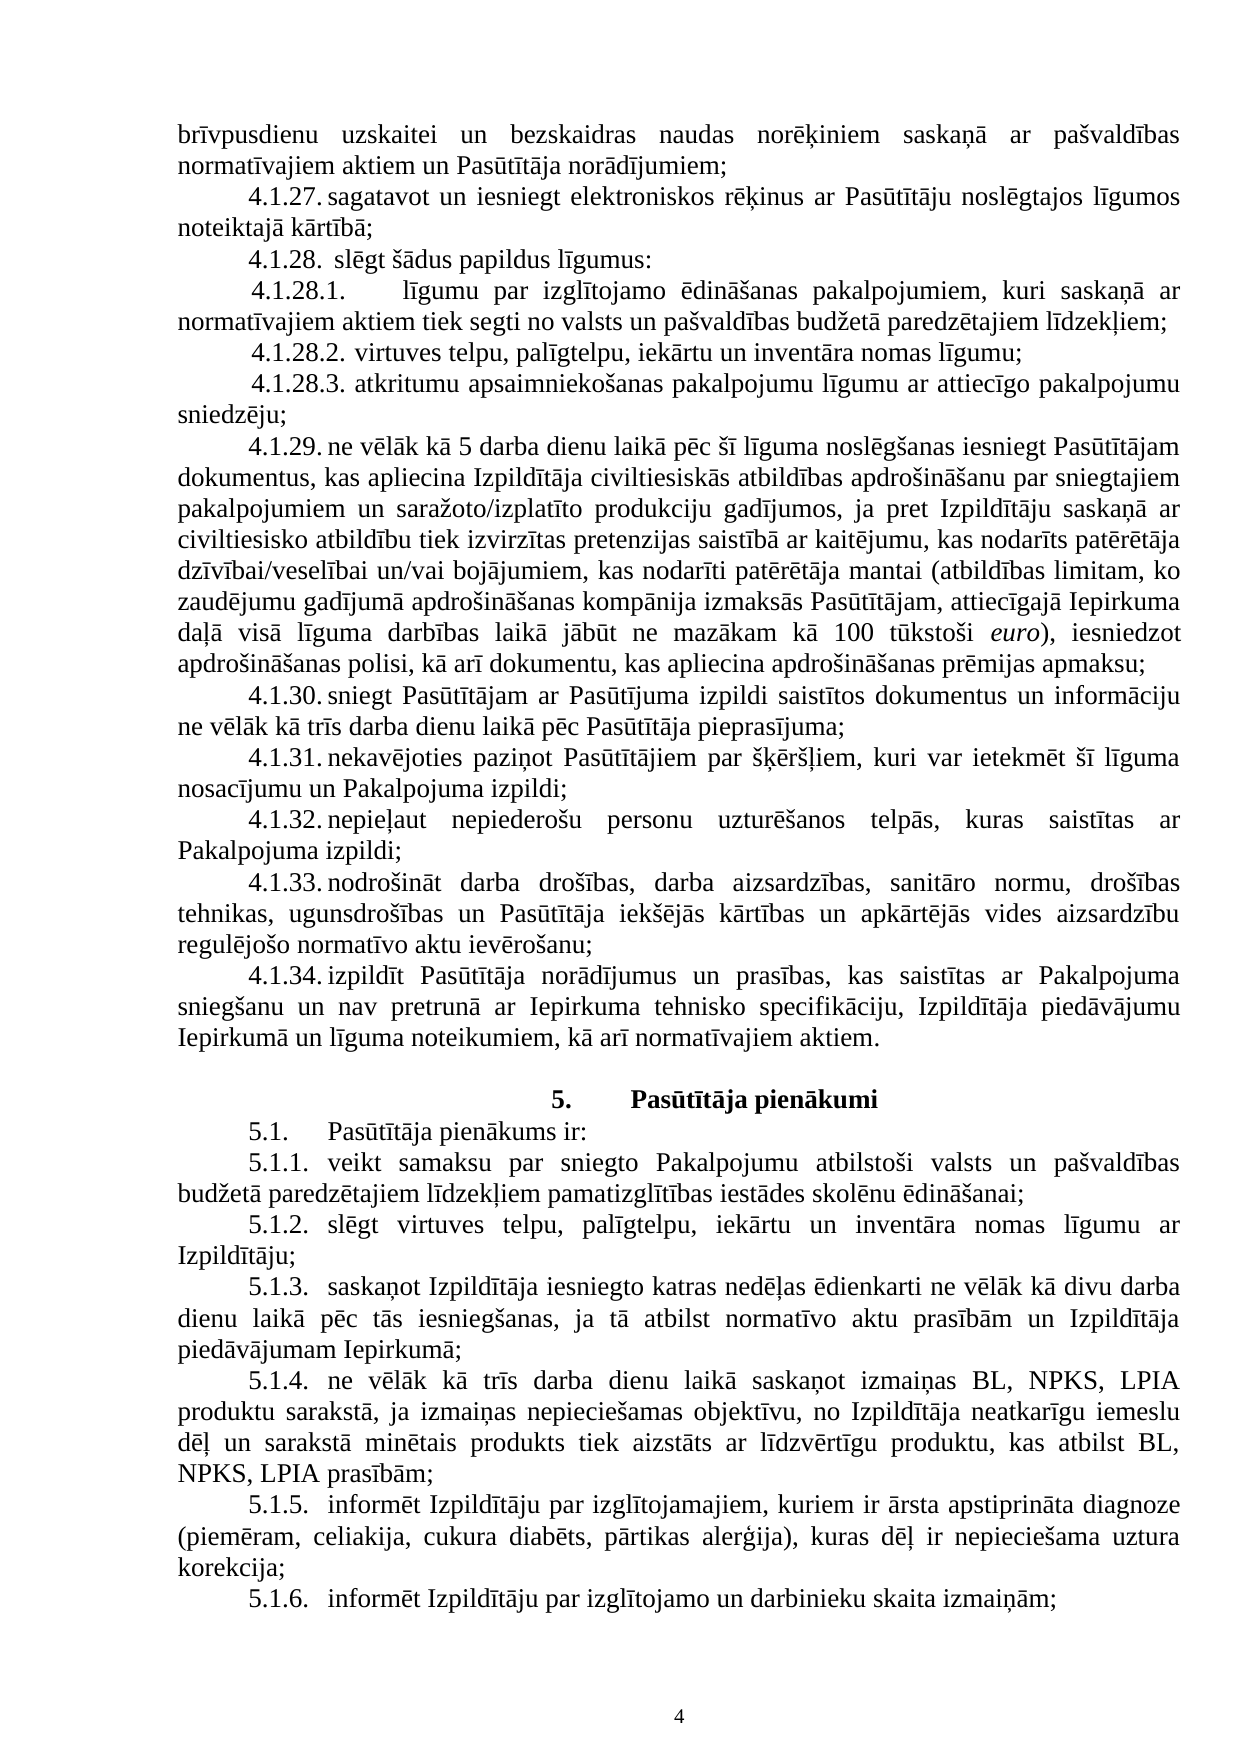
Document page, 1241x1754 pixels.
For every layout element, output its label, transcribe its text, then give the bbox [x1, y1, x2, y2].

list ne vēlāk kā trīs darba dienu laikā saskaņot izmaiņas BL, NPKS, LPIA produktu sarakstā, ja izmaiņas nepieciešamas objektīvu, no Izpildītāja neatkarīgu iemeslu dēļ un sarakstā minētais produkts tiek aizstāts ar līdzvērtīgu produktu, kas atbilst BL, NPKS, LPIA prasībām; [177, 1364, 1181, 1488]
list saskaņot Izpildītāja iesniegto katras nedēļas ēdienkarti ne vēlāk kā divu darba dienu laikā pēc tās iesniegšanas, ja tā atbilst normatīvo aktu prasībām un Izpildītāja piedāvājumam Iepirkumā; [177, 1271, 1181, 1364]
list veikt samaksu par sniegto Pakalpojumu atbilstoši valsts un pašvaldības budžetā paredzētajiem līdzekļiem pamatizglītības iestādes skolēnu ēdināšanai; [177, 1146, 1181, 1208]
list atkritumu apsaimniekošanas pakalpojumu līgumu ar attiecīgo pakalpojumu sniedzēju; [177, 367, 1181, 429]
list ne vēlāk kā 5 darba dienu laikā pēc šī līguma noslēgšanas iesniegt Pasūtītājam dokumentus, kas apliecina Izpildītāja civiltiesiskās atbildības apdrošināšanu par sniegtajiem pakalpojumiem un saražoto/izplatīto produkciju gadījumos, ja pret Izpildītāju saskaņā ar civiltiesisko atbildību tiek izvirzītas pretenzijas saistībā ar kaitējumu, kas nodarīts patērētāja dzīvībai/veselībai un/vai bojājumiem, kas nodarīti patērētāja mantai (atbildības limitam, ko zaudējumu gadījumā apdrošināšanas kompānija izmaksās Pasūtītājam, attiecīgajā Iepirkuma daļā visā līguma darbības laikā jābūt ne mazākam kā 100 tūkstoši euro), iesniedzot apdrošināšanas polisi, kā arī dokumentu, kas apliecina apdrošināšanas prēmijas apmaksu; [177, 429, 1181, 679]
list informēt Izpildītāju par izglītojamajiem, kuriem ir ārsta apstiprināta diagnoze (piemēram, celiakija, cukura diabēts, pārtikas alerģija), kuras dēļ ir nepieciešama uztura korekcija; [177, 1488, 1181, 1582]
list nepieļaut nepiederošu personu uzturēšanos telpās, kuras saistītas ar Pakalpojuma izpildi; [177, 803, 1181, 866]
list virtuves telpu, palīgtelpu, iekārtu un inventāra nomas līgumu; [177, 336, 1181, 367]
list nodrošināt darba drošības, darba aizsardzības, sanitāro normu, drošības tehnikas, ugunsdrošības un Pasūtītāja iekšējās kārtības un apkārtējās vides aizsardzību regulējošo normatīvo aktu ievērošanu; [177, 866, 1181, 959]
list izpildīt Pasūtītāja norādījumus un prasības, kas saistītas ar Pakalpojuma sniegšanu un nav pretrunā ar Iepirkuma tehnisko specifikāciju, Izpildītāja piedāvājumu Iepirkumā un līguma noteikumiem, kā arī normatīvajiem aktiem. [177, 959, 1181, 1052]
list nekavējoties paziņot Pasūtītājiem par šķēršļiem, kuri var ietekmēt šī līguma nosacījumu un Pakalpojuma izpildi; [177, 741, 1181, 803]
list sniegt Pasūtītājam ar Pasūtījuma izpildi saistītos dokumentus un informāciju ne vēlāk kā trīs darba dienu laikā pēc Pasūtītāja pieprasījuma; [177, 679, 1181, 741]
list informēt Izpildītāju par izglītojamo un darbinieku skaita izmaiņām; [177, 1582, 1181, 1613]
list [177, 118, 1181, 180]
list sagatavot un iesniegt elektroniskos rēķinus ar Pasūtītāju noslēgtajos līgumos noteiktajā kārtībā; [177, 180, 1181, 243]
list slēgt virtuves telpu, palīgtelpu, iekārtu un inventāra nomas līgumu ar Izpildītāju; [177, 1208, 1181, 1271]
list Pasūtītāja pienākumi [177, 1084, 1181, 1115]
list slēgt šādus papildus līgumus: [177, 243, 1181, 274]
list līgumu par izglītojamo ēdināšanas pakalpojumiem, kuri saskaņā ar normatīvajiem aktiem tiek segti no valsts un pašvaldības budžetā paredzētajiem līdzekļiem; [177, 274, 1181, 336]
list Pasūtītāja pienākums ir: [177, 1115, 1181, 1146]
